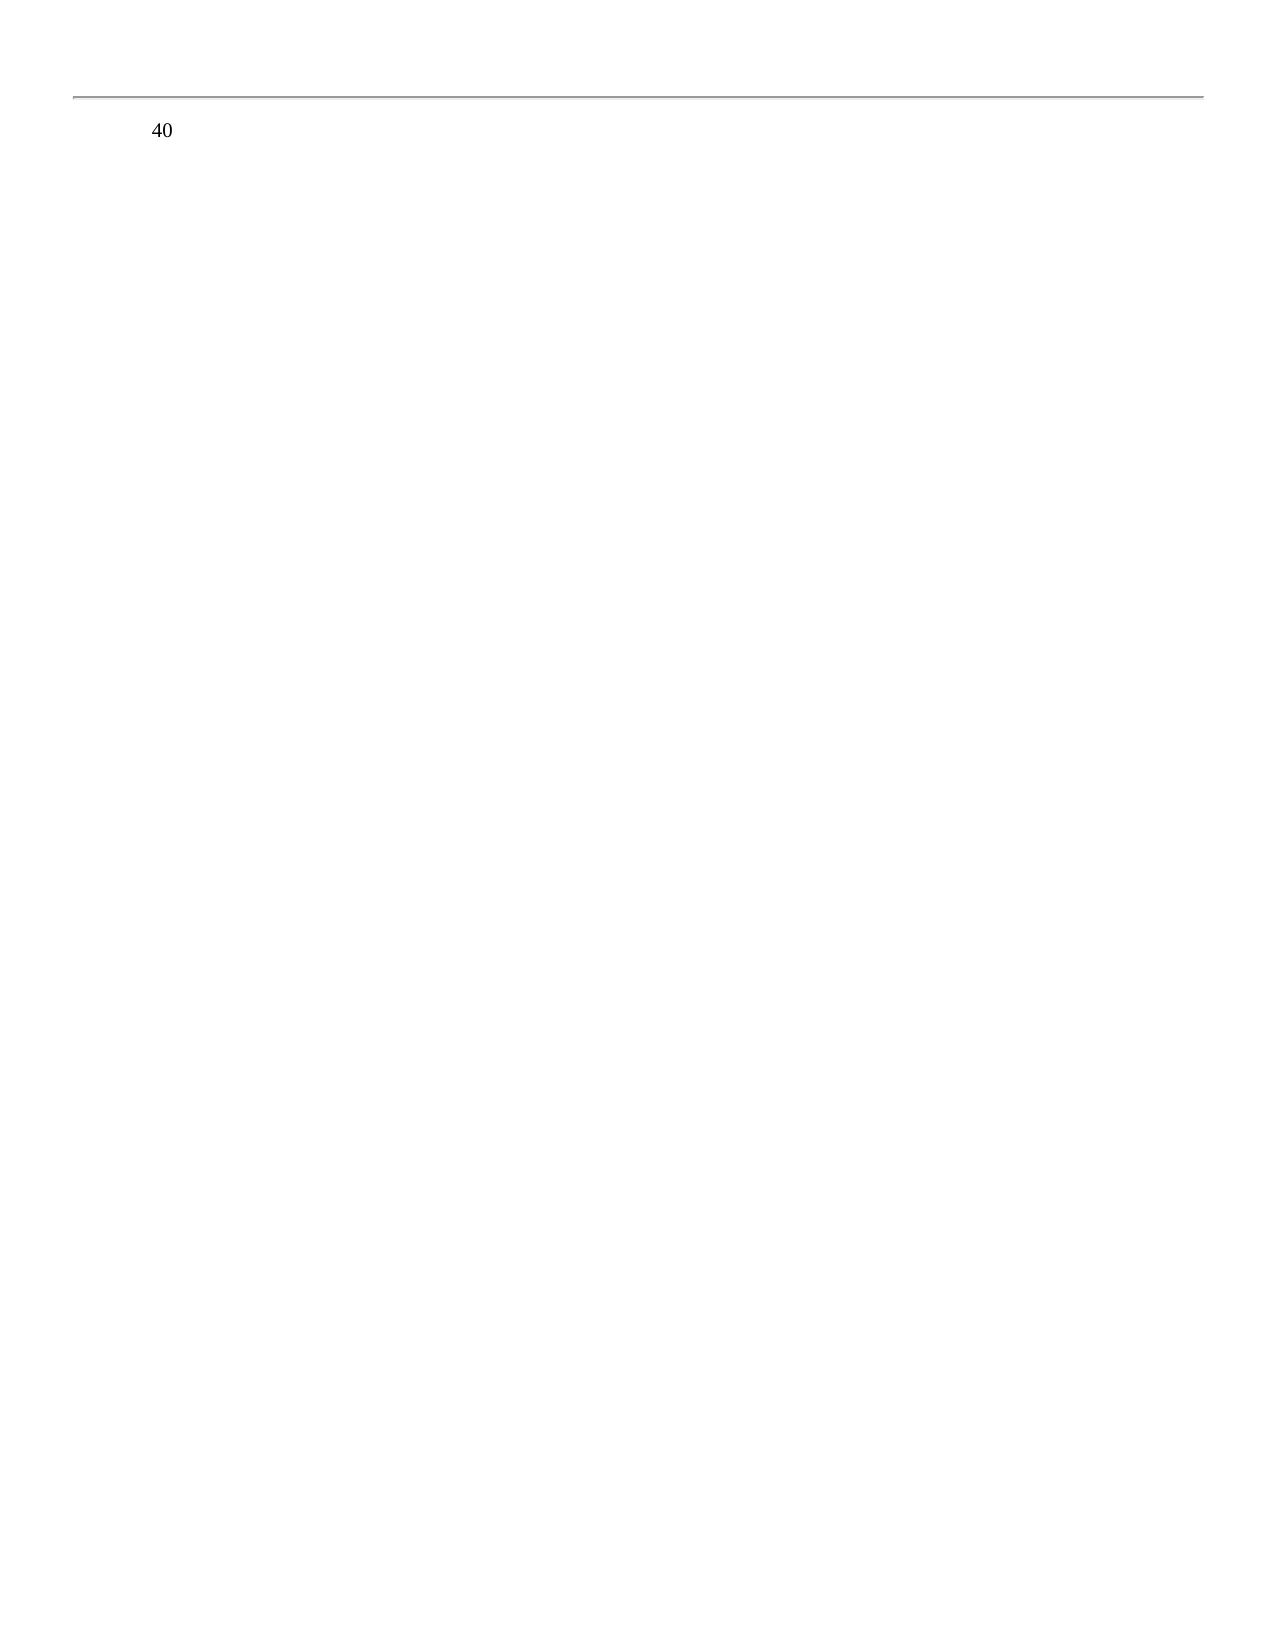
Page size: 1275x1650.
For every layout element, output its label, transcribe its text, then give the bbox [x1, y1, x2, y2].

text 40 [152, 118, 1125, 142]
